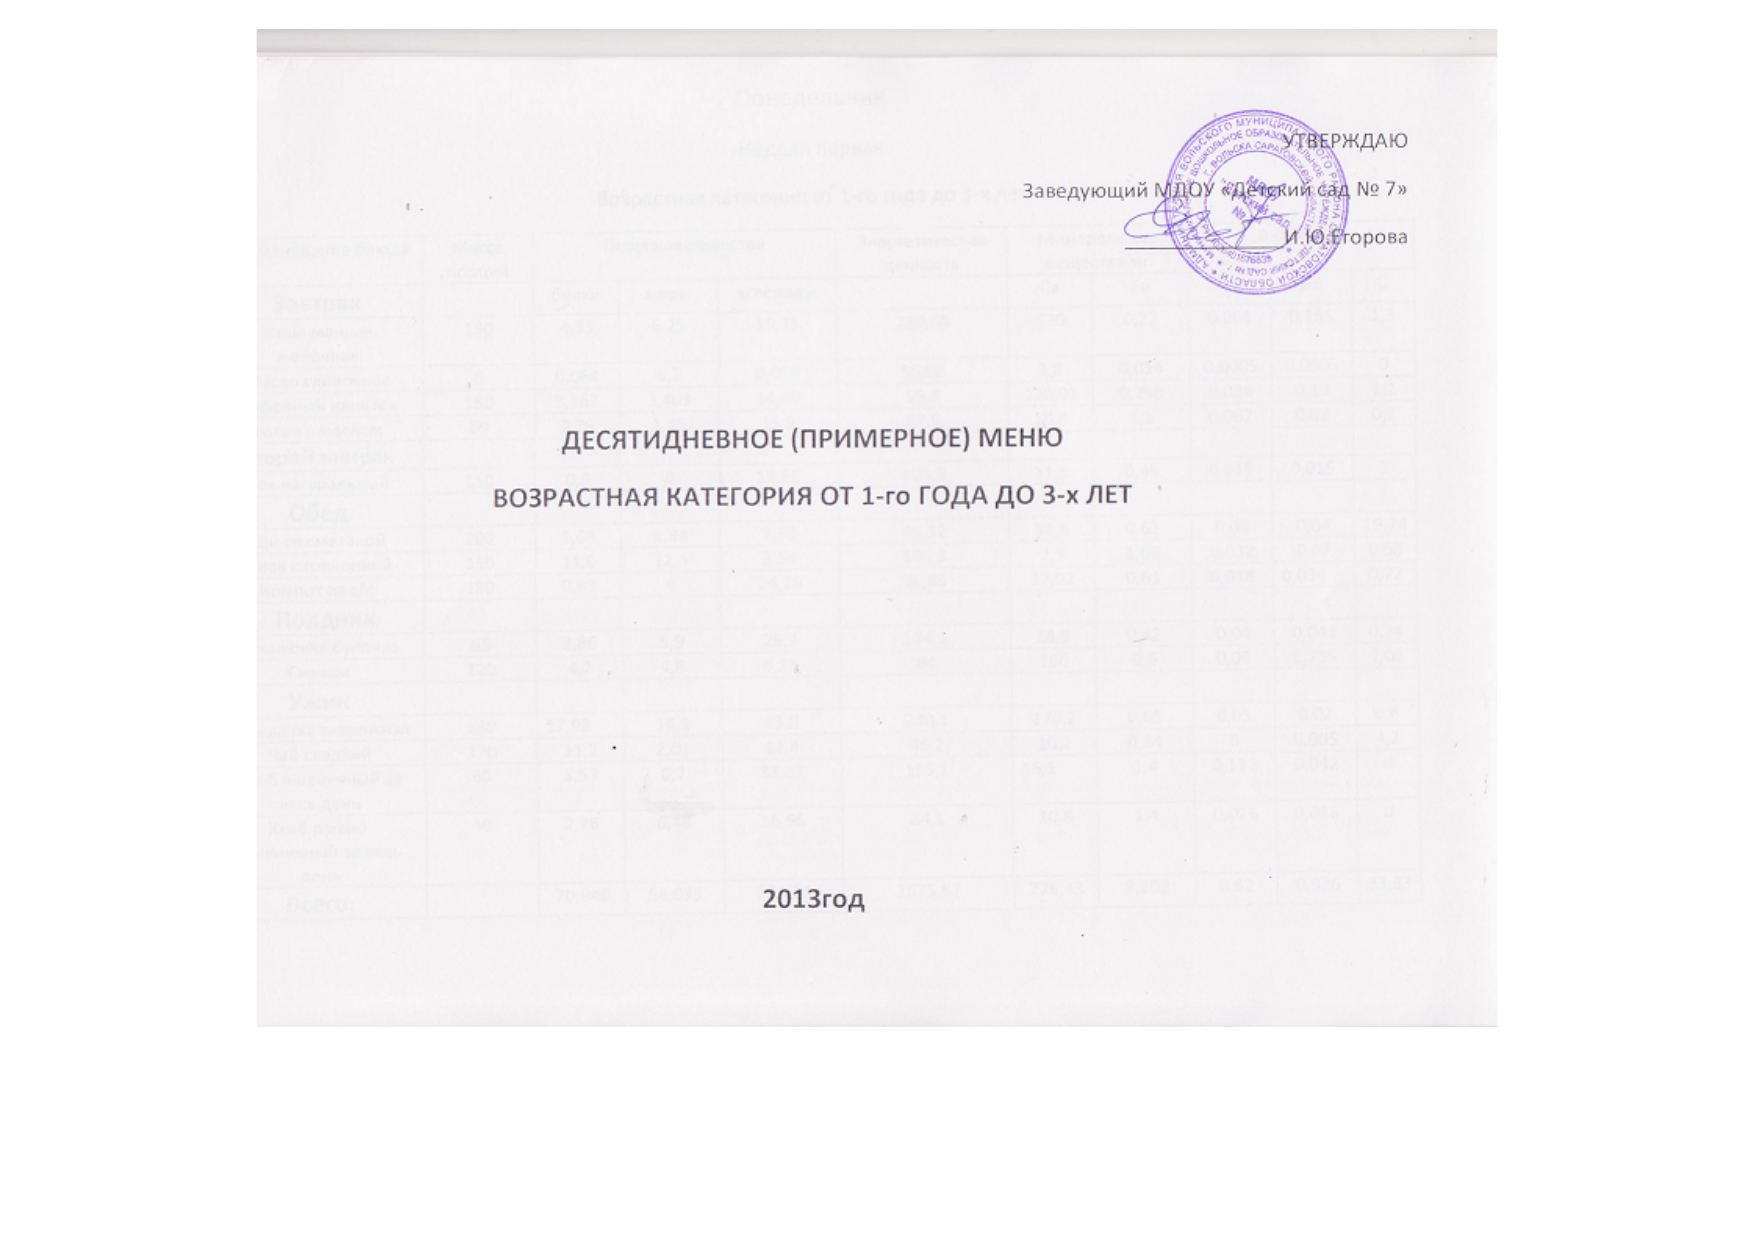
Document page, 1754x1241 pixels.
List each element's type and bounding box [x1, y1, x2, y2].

picture [256, 29, 1498, 1027]
